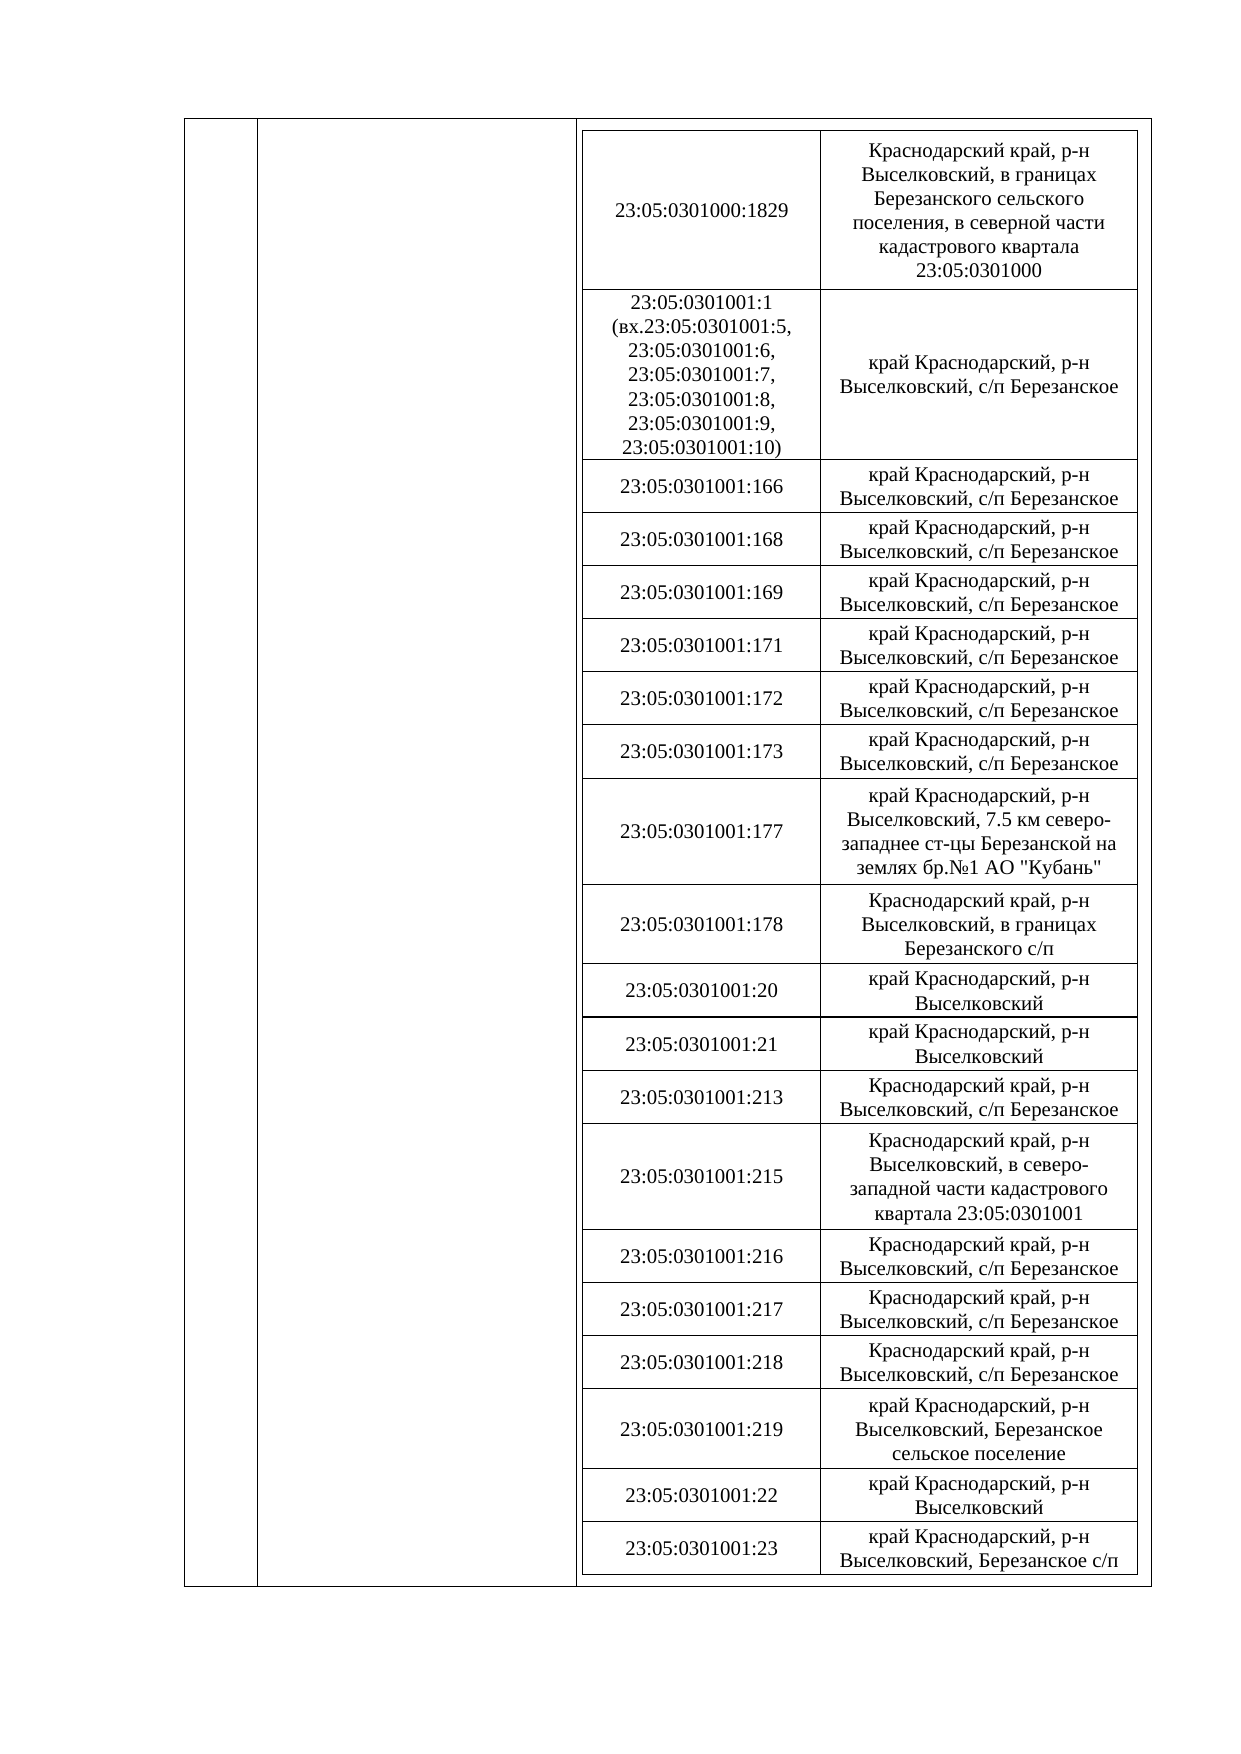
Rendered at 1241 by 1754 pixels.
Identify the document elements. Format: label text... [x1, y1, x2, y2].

table_cell 9 [185, 119, 257, 1586]
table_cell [258, 119, 576, 1586]
table_cell [577, 119, 1151, 1586]
